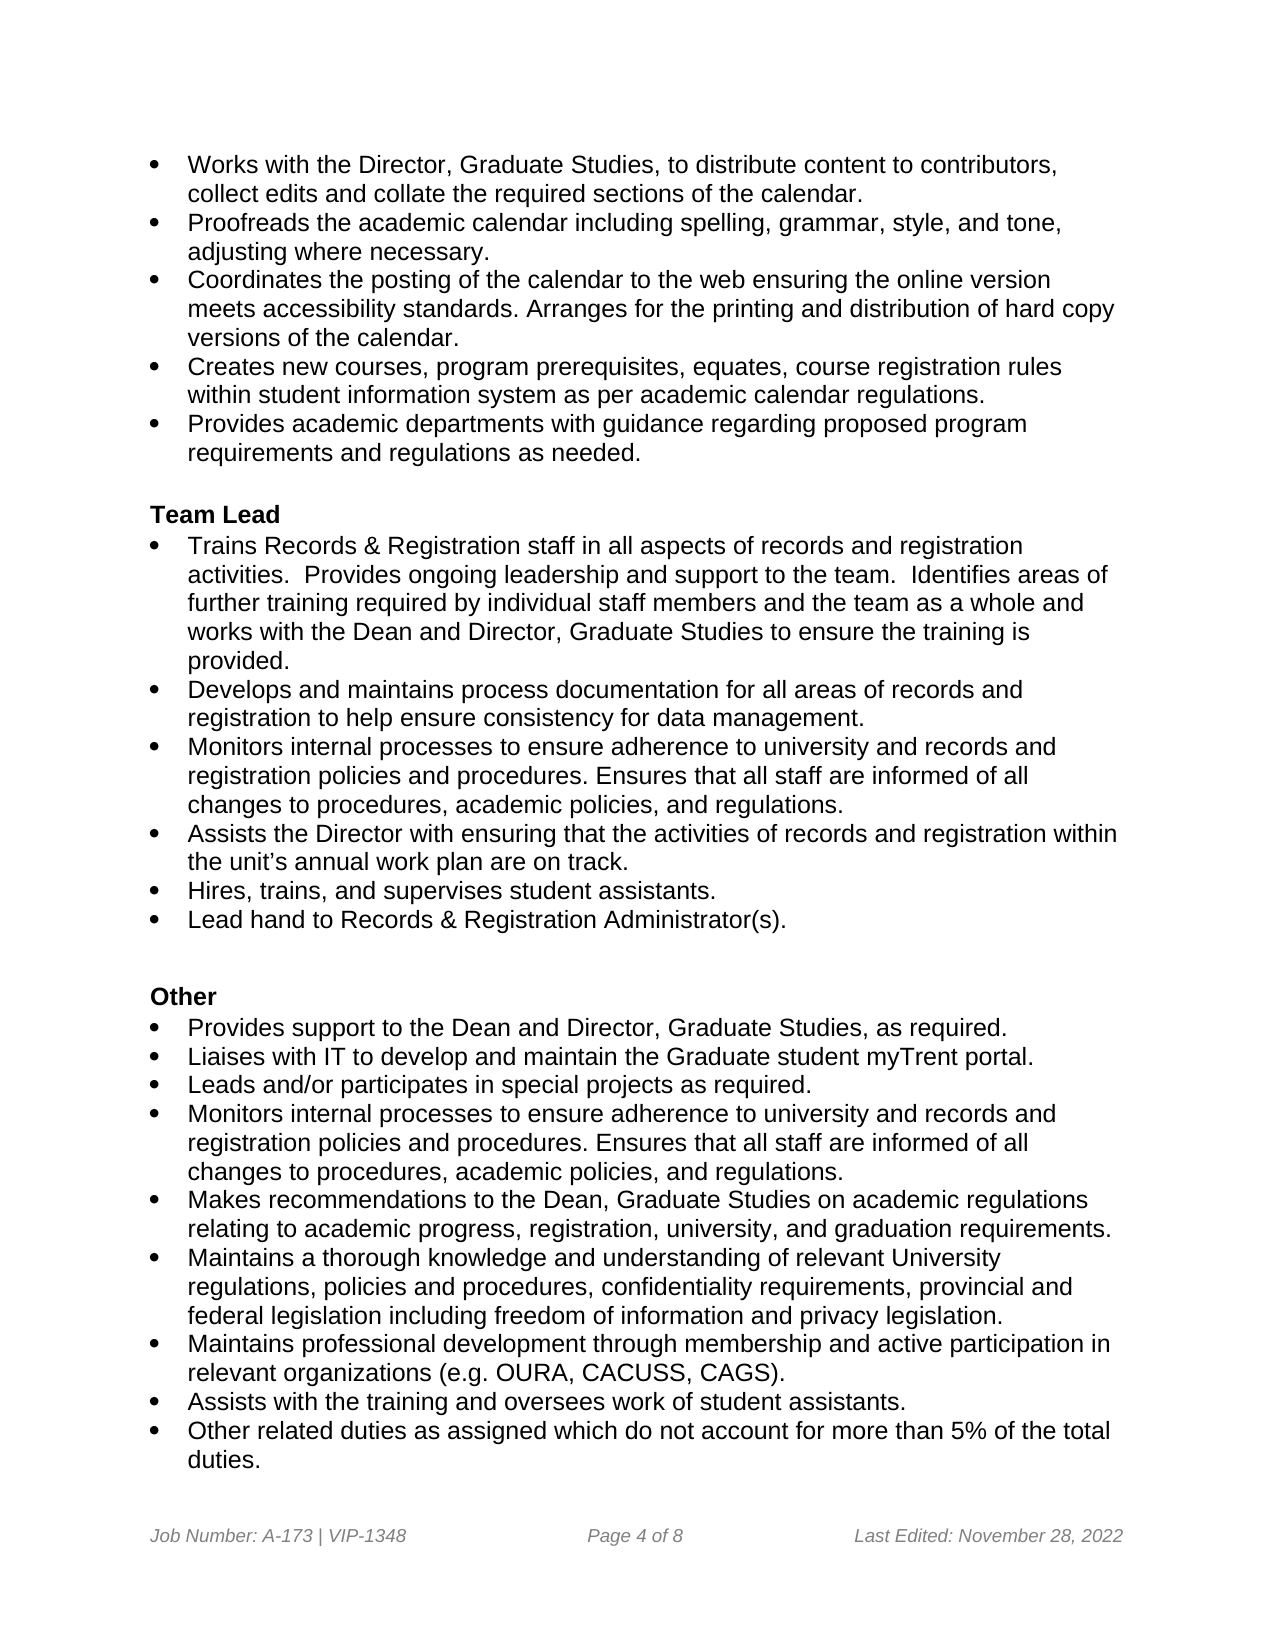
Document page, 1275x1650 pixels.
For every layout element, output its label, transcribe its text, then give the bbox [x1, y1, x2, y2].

subtitle Other [150, 982, 1125, 1010]
list Hires, trains, and supervises student assistants. [150, 876, 1125, 905]
list Develops and maintains process documentation for all areas of records and registration to help ensure consistency for data management. [150, 674, 1125, 732]
list Liaises with IT to develop and maintain the Graduate student myTrent portal. [150, 1041, 1125, 1070]
list Creates new courses, program prerequisites, equates, course registration rules within student information system as per academic calendar regulations. [150, 352, 1125, 409]
list Lead hand to Records & Registration Administrator(s). [150, 905, 1125, 934]
list Maintains a thorough knowledge and understanding of relevant University regulations, policies and procedures, confidentiality requirements, provincial and federal legislation including freedom of information and privacy legislation. [150, 1243, 1125, 1329]
list Works with the Director, Graduate Studies, to distribute content to contributors, collect edits and collate the required sections of the calendar. [150, 150, 1125, 208]
list Other related duties as assigned which do not account for more than 5% of the total duties. [150, 1416, 1125, 1473]
list Assists with the training and oversees work of student assistants. [150, 1387, 1125, 1416]
list Assists the Director with ensuring that the activities of records and registration within the unit’s annual work plan are on track. [150, 818, 1125, 876]
list Trains Records & Registration staff in all aspects of records and registration activities. Provides ongoing leadership and support to the team. Identifies areas of further training required by individual staff members and the team as a whole and works with the Dean and Director, Graduate Studies to ensure the training is provided. [150, 531, 1125, 674]
list Monitors internal processes to ensure adherence to university and records and registration policies and procedures. Ensures that all staff are informed of all changes to procedures, academic policies, and regulations. [150, 1099, 1125, 1186]
list Leads and/or participates in special projects as required. [150, 1070, 1125, 1099]
list Maintains professional development through membership and active participation in relevant organizations (e.g. OURA, CACUSS, CAGS). [150, 1329, 1125, 1387]
list Proofreads the academic calendar including spelling, grammar, style, and tone, adjusting where necessary. [150, 208, 1125, 265]
subtitle Team Lead [150, 500, 1125, 528]
list Makes recommendations to the Dean, Graduate Studies on academic regulations relating to academic progress, registration, university, and graduation requirements. [150, 1186, 1125, 1243]
list Provides support to the Dean and Director, Graduate Studies, as required. [150, 1013, 1125, 1041]
list Monitors internal processes to ensure adherence to university and records and registration policies and procedures. Ensures that all staff are informed of all changes to procedures, academic policies, and regulations. [150, 732, 1125, 818]
list Provides academic departments with guidance regarding proposed program requirements and regulations as needed. [150, 409, 1125, 467]
list Coordinates the posting of the calendar to the web ensuring the online version meets accessibility standards. Arranges for the printing and distribution of hard copy versions of the calendar. [150, 265, 1125, 352]
